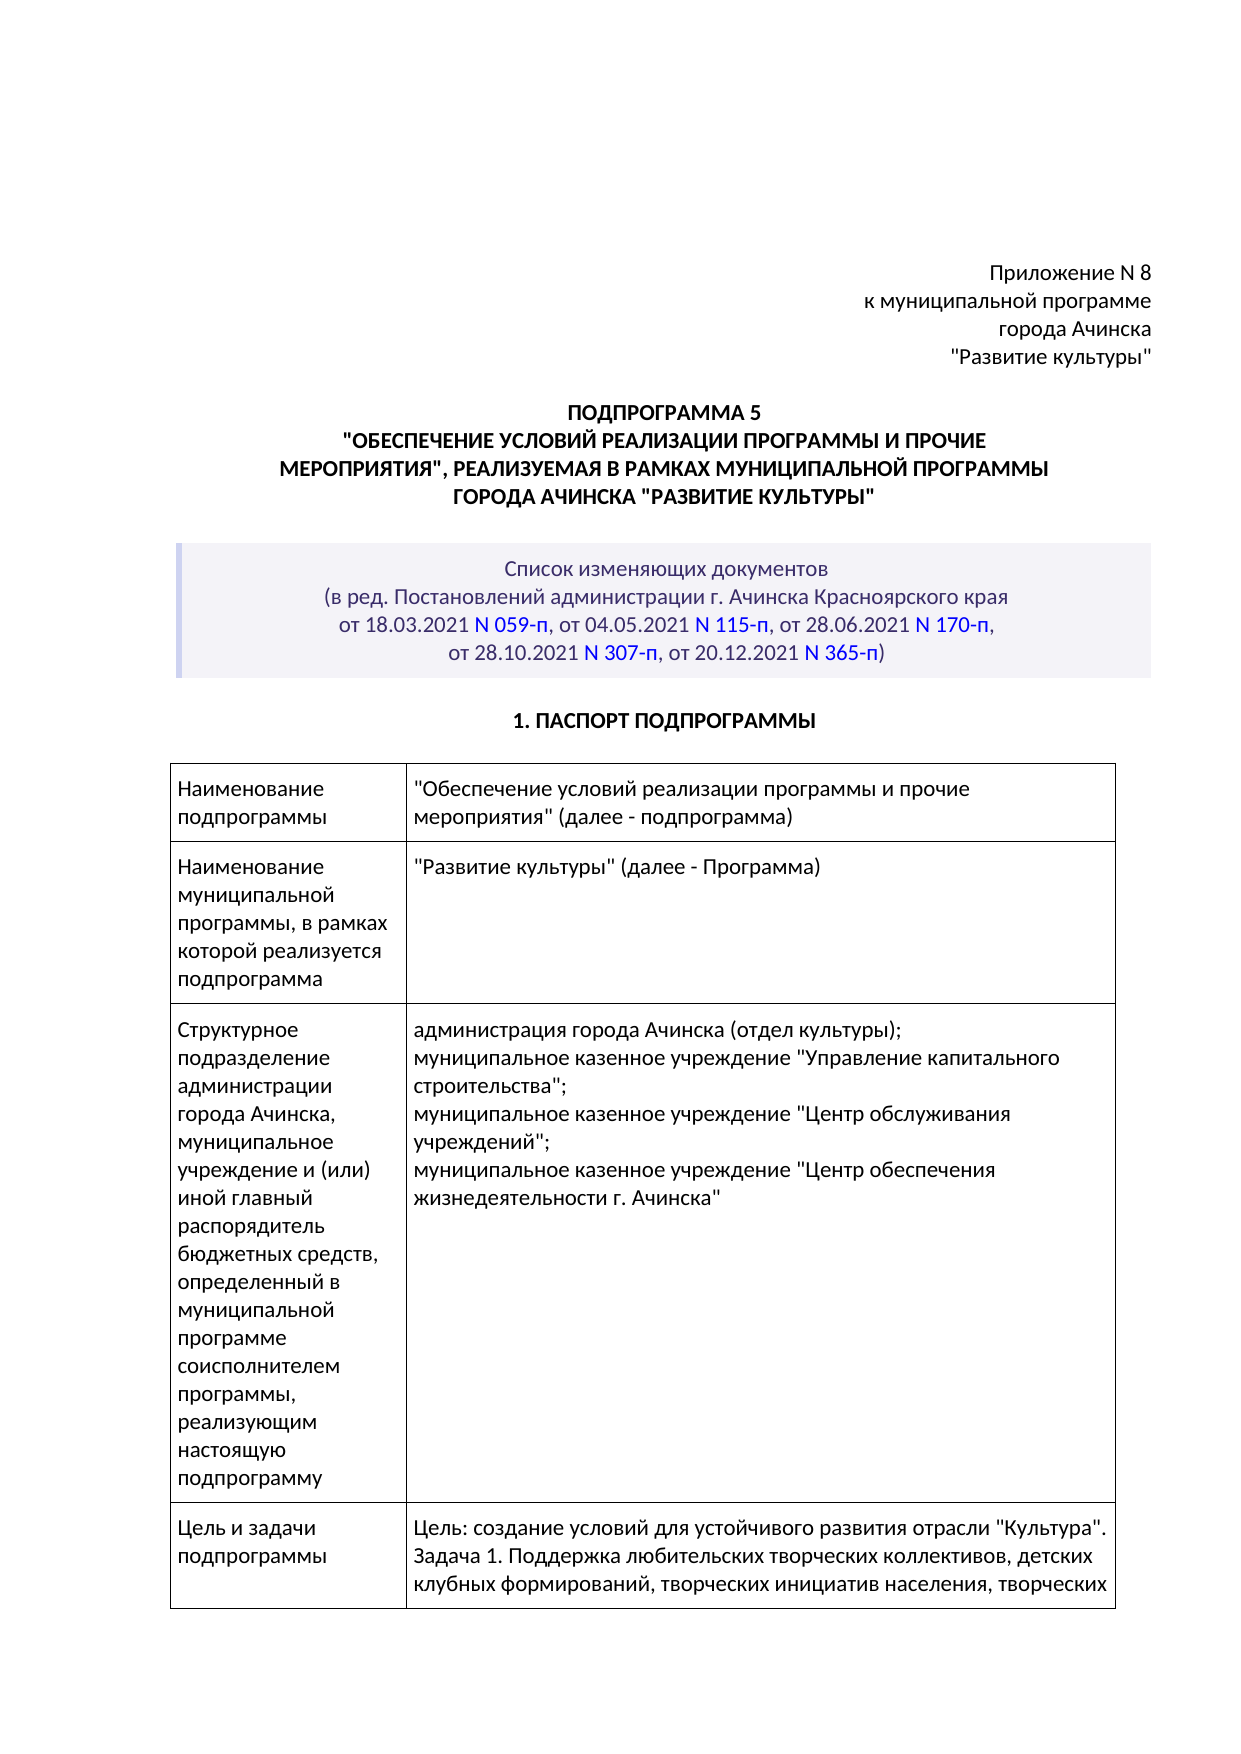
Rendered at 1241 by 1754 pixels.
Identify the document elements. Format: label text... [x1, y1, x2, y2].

text к муниципальной программе [177, 286, 1152, 314]
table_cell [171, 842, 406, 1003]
title "ОБЕСПЕЧЕНИЕ УСЛОВИЙ РЕАЛИЗАЦИИ ПРОГРАММЫ И ПРОЧИЕ [177, 426, 1152, 454]
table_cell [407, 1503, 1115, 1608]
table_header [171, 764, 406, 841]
text города Ачинска [177, 314, 1152, 342]
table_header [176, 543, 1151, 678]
title МЕРОПРИЯТИЯ", РЕАЛИЗУЕМАЯ В РАМКАХ МУНИЦИПАЛЬНОЙ ПРОГРАММЫ [177, 454, 1152, 482]
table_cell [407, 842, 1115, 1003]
text Приложение N 8 [177, 258, 1152, 286]
text "Развитие культуры" [177, 342, 1152, 370]
title 1. ПАСПОРТ ПОДПРОГРАММЫ [177, 706, 1152, 734]
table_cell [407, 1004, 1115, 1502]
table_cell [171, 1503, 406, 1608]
title ГОРОДА АЧИНСКА "РАЗВИТИЕ КУЛЬТУРЫ" [177, 482, 1152, 510]
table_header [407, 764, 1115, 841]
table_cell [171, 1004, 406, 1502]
title ПОДПРОГРАММА 5 [177, 398, 1152, 426]
